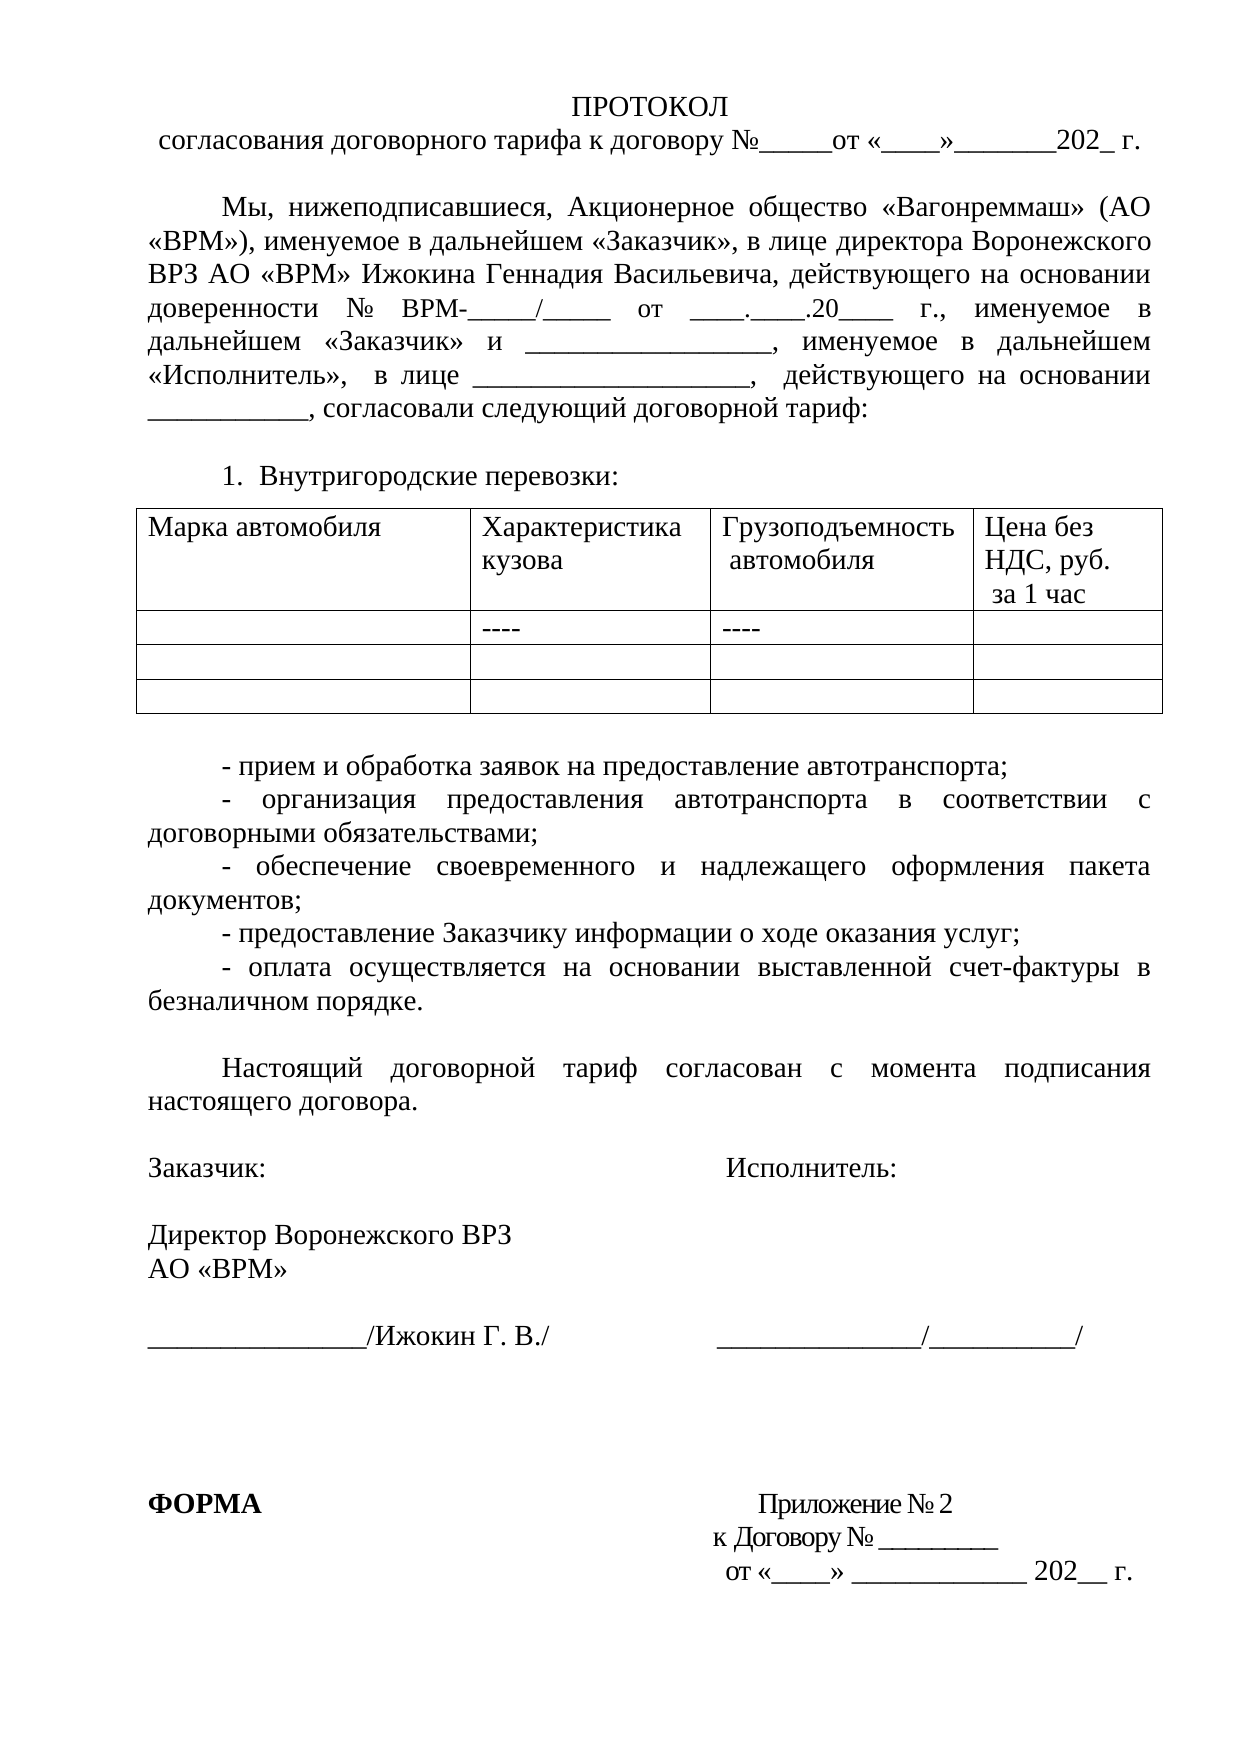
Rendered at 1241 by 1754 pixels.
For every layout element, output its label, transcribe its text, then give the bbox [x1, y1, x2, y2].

text АО «ВРМ» [148, 1251, 1152, 1284]
text к Договору № _________ [148, 1519, 1152, 1553]
table_header Грузоподъемность автомобиля [711, 509, 973, 609]
text ФОРМА Приложение № 2 [148, 1486, 1152, 1519]
table_cell [974, 611, 1162, 644]
text согласования договорного тарифа к договору №_____от «____»_______202_ г. [148, 122, 1152, 156]
text - оплата осуществляется на основании выставленной счет-фактуры в безналичном порядке. [148, 949, 1152, 1016]
table_cell [974, 645, 1162, 679]
text _______________/Ижокин Г. В./ ______________/__________/ [148, 1318, 1152, 1352]
text - организация предоставления автотранспорта в соответствии с договорными обязательствами; [148, 781, 1152, 848]
text - обеспечение своевременного и надлежащего оформления пакета документов; [148, 848, 1152, 916]
table_cell [471, 645, 710, 679]
table_cell [974, 680, 1162, 713]
table_header Характеристика кузова [471, 509, 710, 609]
list Внутригородские перевозки: [221, 458, 1152, 491]
table_cell [137, 611, 470, 644]
text Мы, нижеподписавшиеся, Акционерное общество «Вагонреммаш» (АО «ВРМ»), именуемое в дальнейшем «Заказчик», в лице директора Воронежского ВРЗ АО «ВРМ» Ижокина Геннадия Васильевича, действующего на основании доверенности № ВРМ-_____/_____ от ____.____.20____ г., именуемое в дальнейшем «Заказчик» и _________________, именуемое в дальнейшем «Исполнитель», в лице ___________________, действующего на основании ___________, согласовали следующий договорной тариф: [148, 189, 1152, 424]
text Настоящий договорной тариф согласован с момента подписания настоящего договора. [148, 1050, 1152, 1117]
table_cell [711, 680, 973, 713]
table_cell [137, 680, 470, 713]
text - предоставление Заказчику информации о ходе оказания услуг; [148, 916, 1152, 949]
text от «____» ____________ 202__ г. [148, 1553, 1152, 1586]
text - прием и обработка заявок на предоставление автотранспорта; [148, 748, 1152, 781]
table_cell [471, 680, 710, 713]
table_header Марка автомобиля [137, 509, 470, 609]
table_header Цена без НДС, руб. за 1 час [974, 509, 1162, 609]
table_cell ---- [711, 611, 973, 644]
text ПРОТОКОЛ [148, 89, 1152, 122]
table_cell ---- [471, 611, 710, 644]
text Директор Воронежского ВРЗ [148, 1217, 1152, 1251]
text Заказчик: Исполнитель: [148, 1150, 1152, 1184]
table_cell [137, 645, 470, 679]
table_cell [711, 645, 973, 679]
